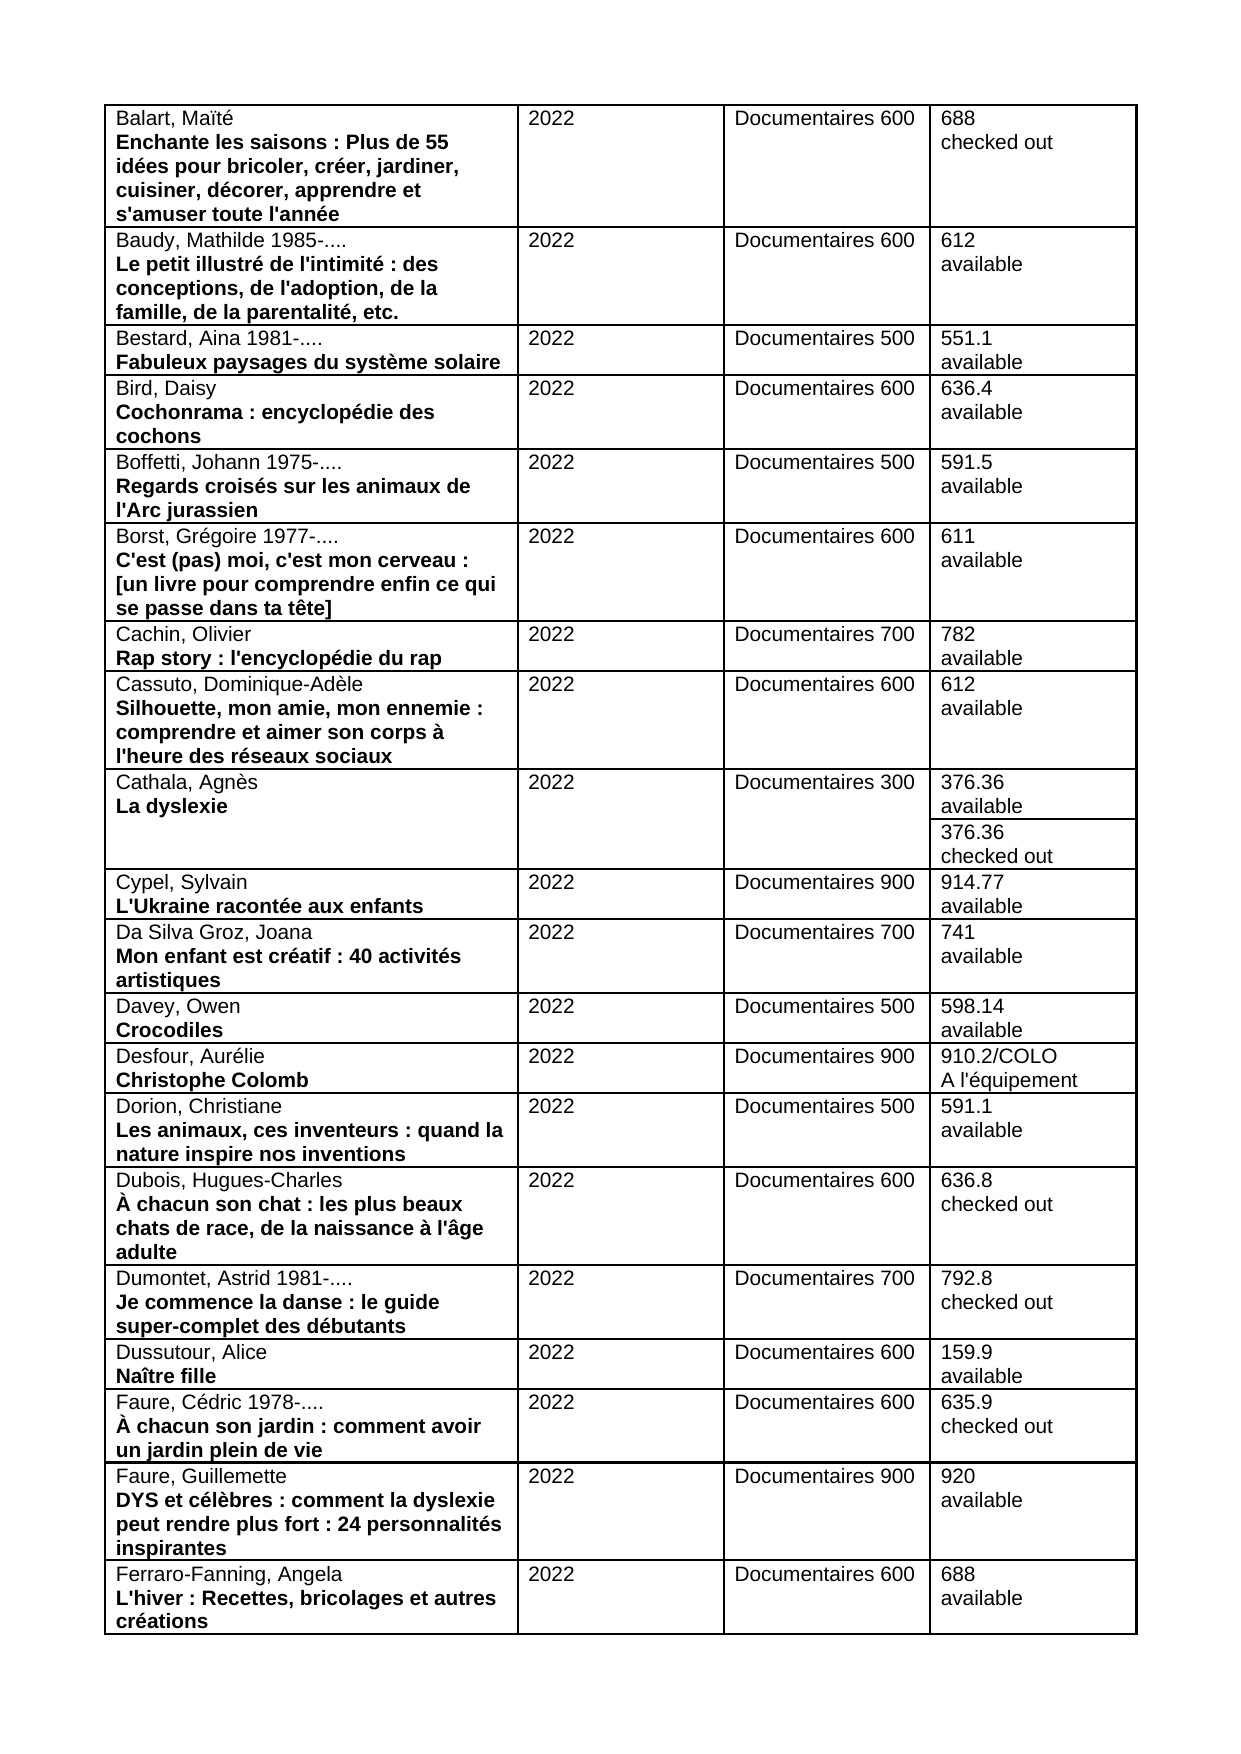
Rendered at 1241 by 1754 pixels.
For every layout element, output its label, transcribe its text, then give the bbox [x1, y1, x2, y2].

table_cell Davey, Owen Crocodiles [106, 994, 517, 1042]
table_cell Desfour, Aurélie Christophe Colomb [106, 1044, 517, 1092]
table_cell 2022 [519, 106, 723, 226]
table_cell 2022 [519, 870, 723, 918]
table_cell 611 available [931, 524, 1135, 620]
table_cell Cypel, Sylvain L'Ukraine racontée aux enfants [106, 870, 517, 918]
table_cell Documentaires 600 [725, 524, 929, 620]
table_cell 159.9 available [931, 1340, 1135, 1387]
table_cell 910.2/COLO A l'équipement [931, 1044, 1135, 1092]
table_cell 2022 [519, 622, 723, 670]
table_cell 782 available [931, 622, 1135, 670]
table_cell 2022 [519, 376, 723, 448]
table_cell 636.8 checked out [931, 1168, 1135, 1263]
table_cell 376.36 checked out [931, 820, 1135, 868]
table_cell 636.4 available [931, 376, 1135, 448]
table_cell 2022 [519, 672, 723, 768]
table_cell 591.5 available [931, 450, 1135, 522]
table_cell 688 checked out [931, 106, 1135, 226]
table_cell Borst, Grégoire 1977-.... C'est (pas) moi, c'est mon cerveau : [un livre pour comprendre enfin ce qui se passe dans ta tête] [106, 524, 517, 620]
table_cell 2022 [519, 770, 723, 868]
table_cell 2022 [519, 228, 723, 324]
table_cell 612 available [931, 228, 1135, 324]
table_cell 2022 [519, 1168, 723, 1263]
table_cell 635.9 checked out [931, 1390, 1135, 1461]
table_cell 591.1 available [931, 1094, 1135, 1166]
table_cell Documentaires 600 [725, 1561, 929, 1633]
table_cell 376.36 available [931, 770, 1135, 818]
table_cell 2022 [519, 450, 723, 522]
table_cell Documentaires 500 [725, 1094, 929, 1166]
table_cell 2022 [519, 1044, 723, 1092]
table_cell 2022 [519, 326, 723, 374]
table_cell Documentaires 700 [725, 920, 929, 992]
table_cell Bestard, Aina 1981-.... Fabuleux paysages du système solaire [106, 326, 517, 374]
table_cell Balart, Maïté Enchante les saisons : Plus de 55 idées pour bricoler, créer, jardiner, cuisiner, décorer, apprendre et s'amuser toute l'année [106, 106, 517, 226]
table_cell 2022 [519, 920, 723, 992]
table_cell 792.8 checked out [931, 1266, 1135, 1337]
table_cell 2022 [519, 1464, 723, 1559]
table_cell 2022 [519, 1561, 723, 1633]
table_cell Documentaires 900 [725, 1464, 929, 1559]
table_cell Documentaires 600 [725, 376, 929, 448]
table_cell Documentaires 600 [725, 106, 929, 226]
table_cell Dumontet, Astrid 1981-.... Je commence la danse : le guide super-complet des débutants [106, 1266, 517, 1337]
table_cell Faure, Cédric 1978-.... À chacun son jardin : comment avoir un jardin plein de vie [106, 1390, 517, 1461]
table_cell 598.14 available [931, 994, 1135, 1042]
table_cell Documentaires 700 [725, 1266, 929, 1337]
table_cell 2022 [519, 1390, 723, 1461]
table_cell 688 available [931, 1561, 1135, 1633]
table_cell Da Silva Groz, Joana Mon enfant est créatif : 40 activités artistiques [106, 920, 517, 992]
table_cell 612 available [931, 672, 1135, 768]
table_cell 2022 [519, 524, 723, 620]
table_cell 2022 [519, 1340, 723, 1387]
table_cell Documentaires 600 [725, 1168, 929, 1263]
table_cell Documentaires 500 [725, 326, 929, 374]
table_cell Documentaires 700 [725, 622, 929, 670]
table_cell 551.1 available [931, 326, 1135, 374]
table_cell 741 available [931, 920, 1135, 992]
table_cell Dubois, Hugues-Charles À chacun son chat : les plus beaux chats de race, de la naissance à l'âge adulte [106, 1168, 517, 1263]
table_cell Boffetti, Johann 1975-.... Regards croisés sur les animaux de l'Arc jurassien [106, 450, 517, 522]
table_cell 2022 [519, 1094, 723, 1166]
table_cell Documentaires 900 [725, 1044, 929, 1092]
table_cell Dorion, Christiane Les animaux, ces inventeurs : quand la nature inspire nos inventions [106, 1094, 517, 1166]
table_cell Cachin, Olivier Rap story : l'encyclopédie du rap [106, 622, 517, 670]
table_cell Documentaires 300 [725, 770, 929, 868]
table_cell Documentaires 500 [725, 994, 929, 1042]
table_cell Baudy, Mathilde 1985-.... Le petit illustré de l'intimité : des conceptions, de l'adoption, de la famille, de la parentalité, etc. [106, 228, 517, 324]
table_cell 920 available [931, 1464, 1135, 1559]
table_cell 2022 [519, 1266, 723, 1337]
table_cell 2022 [519, 994, 723, 1042]
table_cell Dussutour, Alice Naître fille [106, 1340, 517, 1387]
table_cell Cathala, Agnès La dyslexie [106, 770, 517, 868]
table_cell Documentaires 600 [725, 672, 929, 768]
table_cell Bird, Daisy Cochonrama : encyclopédie des cochons [106, 376, 517, 448]
table_cell 914.77 available [931, 870, 1135, 918]
table_cell Cassuto, Dominique-Adèle Silhouette, mon amie, mon ennemie : comprendre et aimer son corps à l'heure des réseaux sociaux [106, 672, 517, 768]
table_cell Documentaires 600 [725, 1390, 929, 1461]
table_cell Documentaires 500 [725, 450, 929, 522]
table_cell Documentaires 600 [725, 228, 929, 324]
table_cell Faure, Guillemette DYS et célèbres : comment la dyslexie peut rendre plus fort : 24 personnalités inspirantes [106, 1464, 517, 1559]
table_cell Documentaires 600 [725, 1340, 929, 1387]
table_cell Documentaires 900 [725, 870, 929, 918]
table_cell Ferraro-Fanning, Angela L'hiver : Recettes, bricolages et autres créations [106, 1561, 517, 1633]
